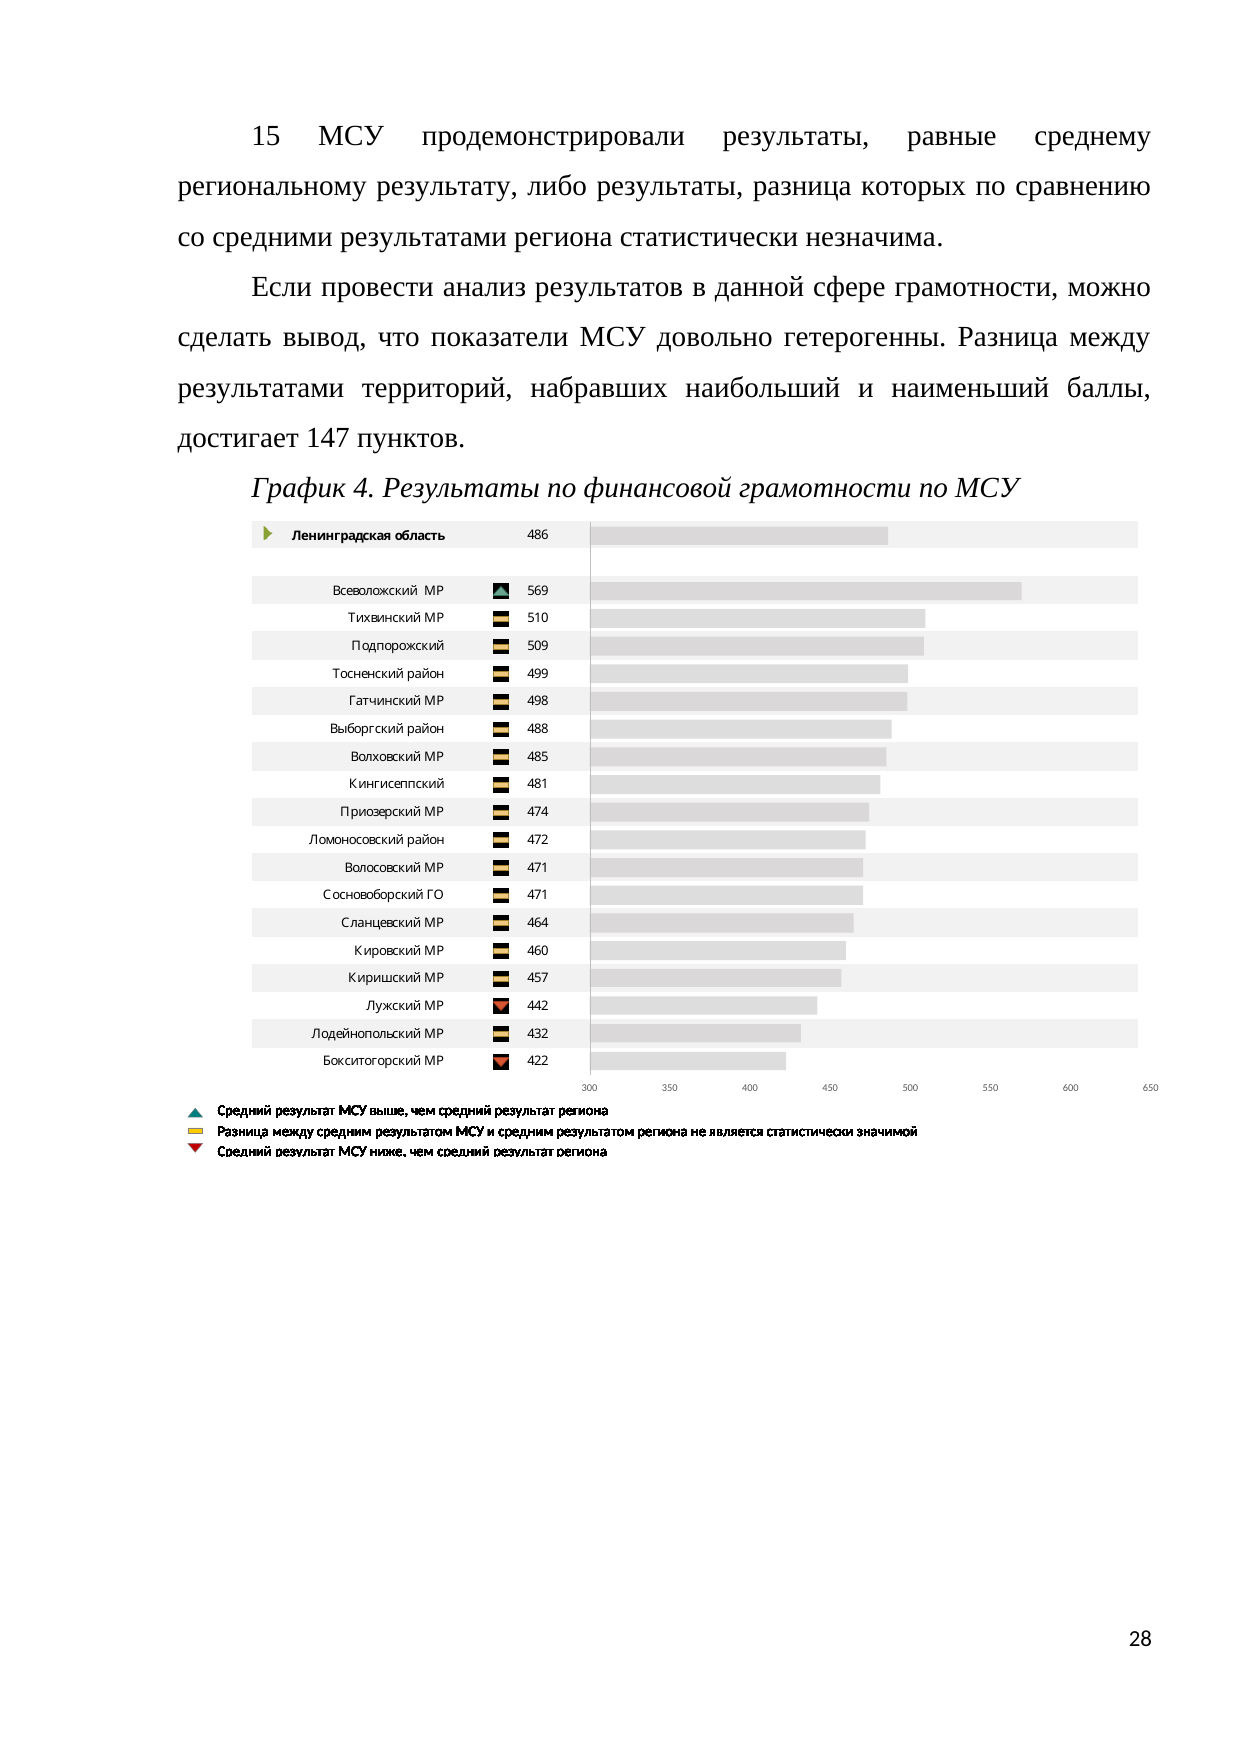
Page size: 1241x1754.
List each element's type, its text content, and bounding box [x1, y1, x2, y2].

text Если провести анализ результатов в данной сфере грамотности, можно сделать вывод, что показатели МСУ довольно гетерогенны. Разница между результатами территорий, набравших наибольший и наименьший баллы, достигает 147 пунктов. [177, 269, 1152, 453]
text 15 МСУ продемонстрировали результаты, равные среднему региональному результату, либо результаты, разница которых по сравнению со средними результатами региона статистически незначима. [177, 118, 1152, 252]
